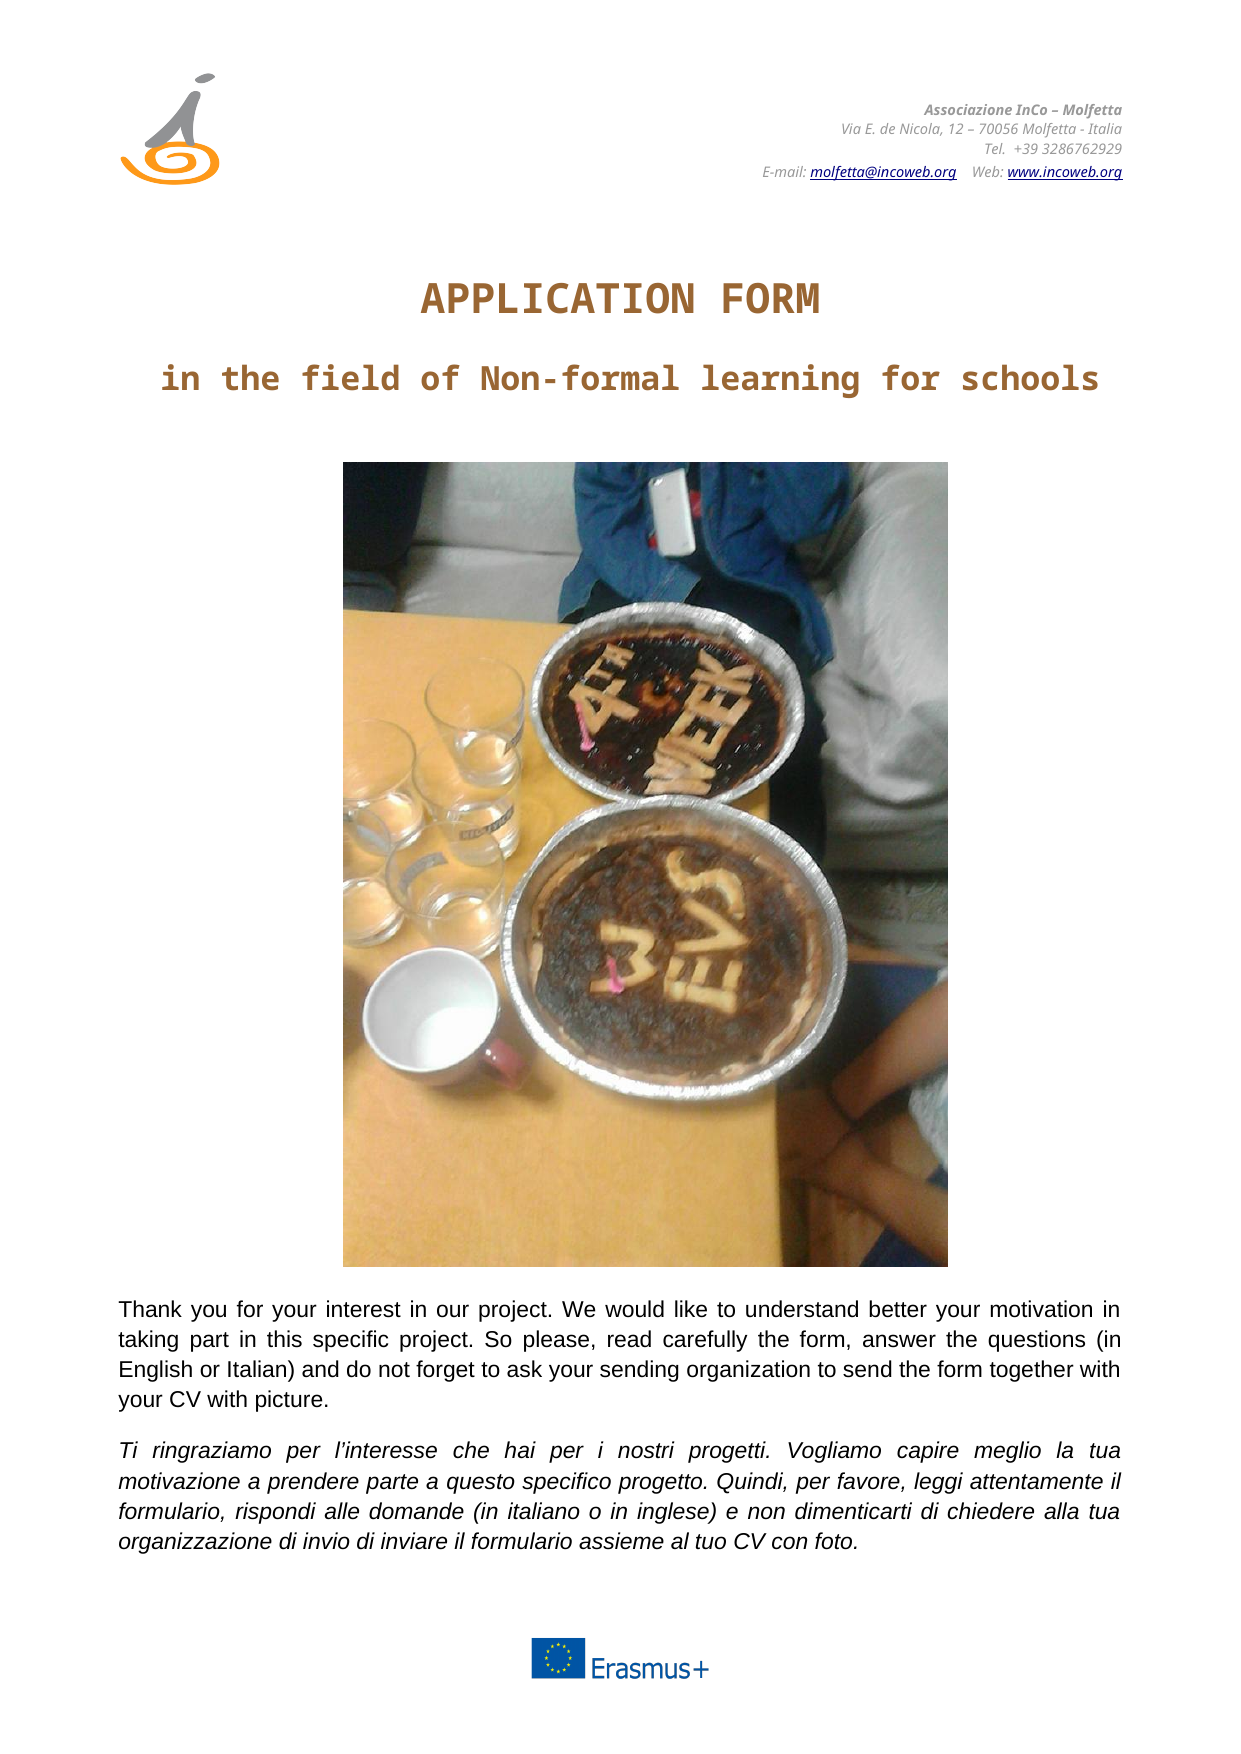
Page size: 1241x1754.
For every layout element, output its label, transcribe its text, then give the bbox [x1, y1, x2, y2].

text Ti ringraziamo per l’interesse che hai per i nostri progetti. Vogliamo capire meglio la tua motivazione a prendere parte a questo specifico progetto. Quindi, per favore, leggi attentamente il formulario, rispondi alle domande (in italiano o in inglese) e non dimenticarti di chiedere alla tua organizzazione di invio di inviare il formulario assieme al tuo CV con foto. [118, 1437, 1122, 1554]
text APPLICATION FORM [118, 268, 1122, 325]
picture [521, 1626, 719, 1690]
text in the field of Non-formal learning for schools [118, 354, 1122, 400]
picture [118, 73, 223, 189]
picture [343, 462, 948, 1267]
